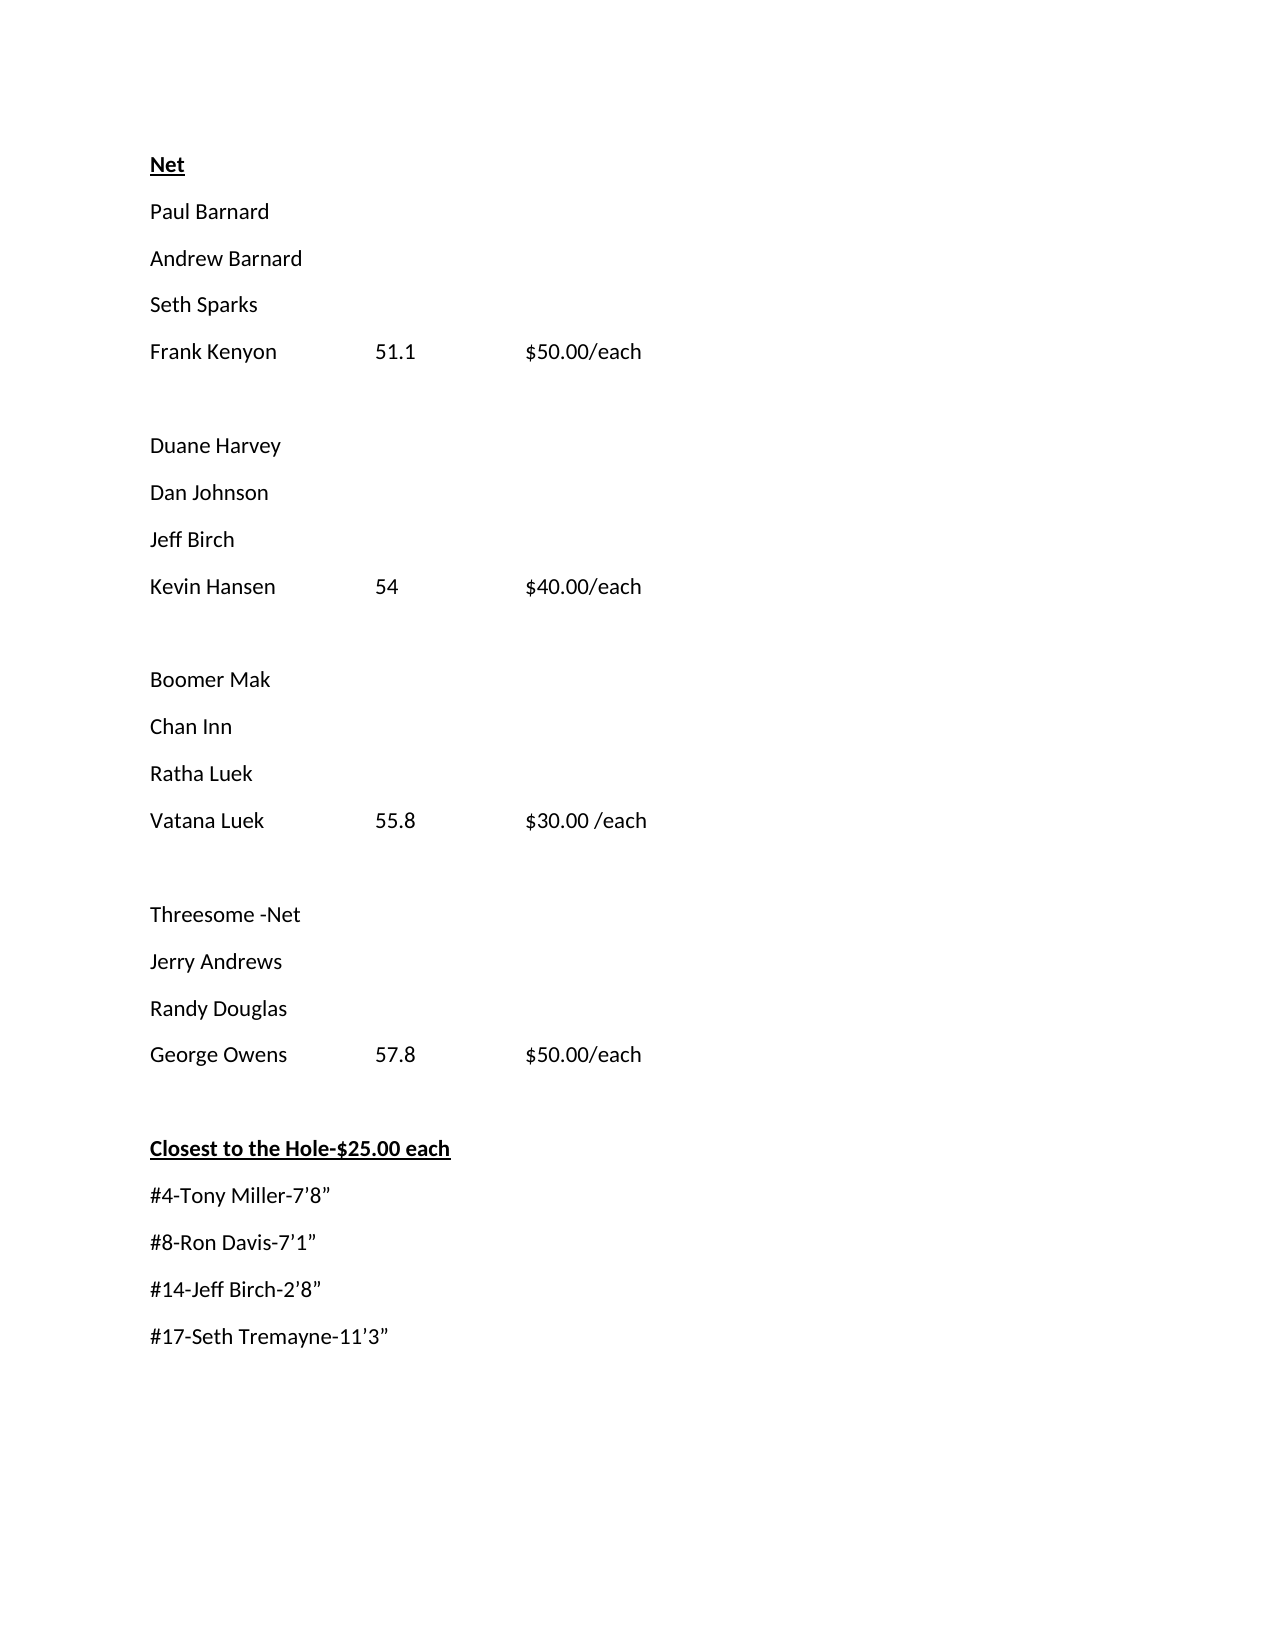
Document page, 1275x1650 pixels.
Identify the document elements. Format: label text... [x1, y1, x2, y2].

text Seth Sparks [150, 291, 1125, 319]
text Jerry Andrews [150, 947, 1125, 975]
text Dan Johnson [150, 478, 1125, 506]
text Andrew Barnard [150, 244, 1125, 272]
text #8-Ron Davis-7’1” [150, 1228, 1125, 1256]
text Threesome -Net [150, 900, 1125, 928]
text #14-Jeff Birch-2’8” [150, 1275, 1125, 1303]
text Jeff Birch [150, 525, 1125, 553]
text Net [150, 150, 1125, 178]
text Vatana Luek 55.8 $30.00 /each [150, 806, 1125, 834]
text Closest to the Hole-$25.00 each [150, 1134, 1125, 1162]
text Duane Harvey [150, 431, 1125, 459]
text Chan Inn [150, 712, 1125, 741]
text Randy Douglas [150, 994, 1125, 1022]
text Frank Kenyon 51.1 $50.00/each [150, 337, 1125, 366]
text Boomer Mak [150, 666, 1125, 694]
text Paul Barnard [150, 197, 1125, 225]
text #17-Seth Tremayne-11’3” [150, 1322, 1125, 1350]
text #4-Tony Miller-7’8” [150, 1181, 1125, 1209]
text Ratha Luek [150, 759, 1125, 787]
text George Owens 57.8 $50.00/each [150, 1041, 1125, 1069]
text Kevin Hansen 54 $40.00/each [150, 572, 1125, 600]
